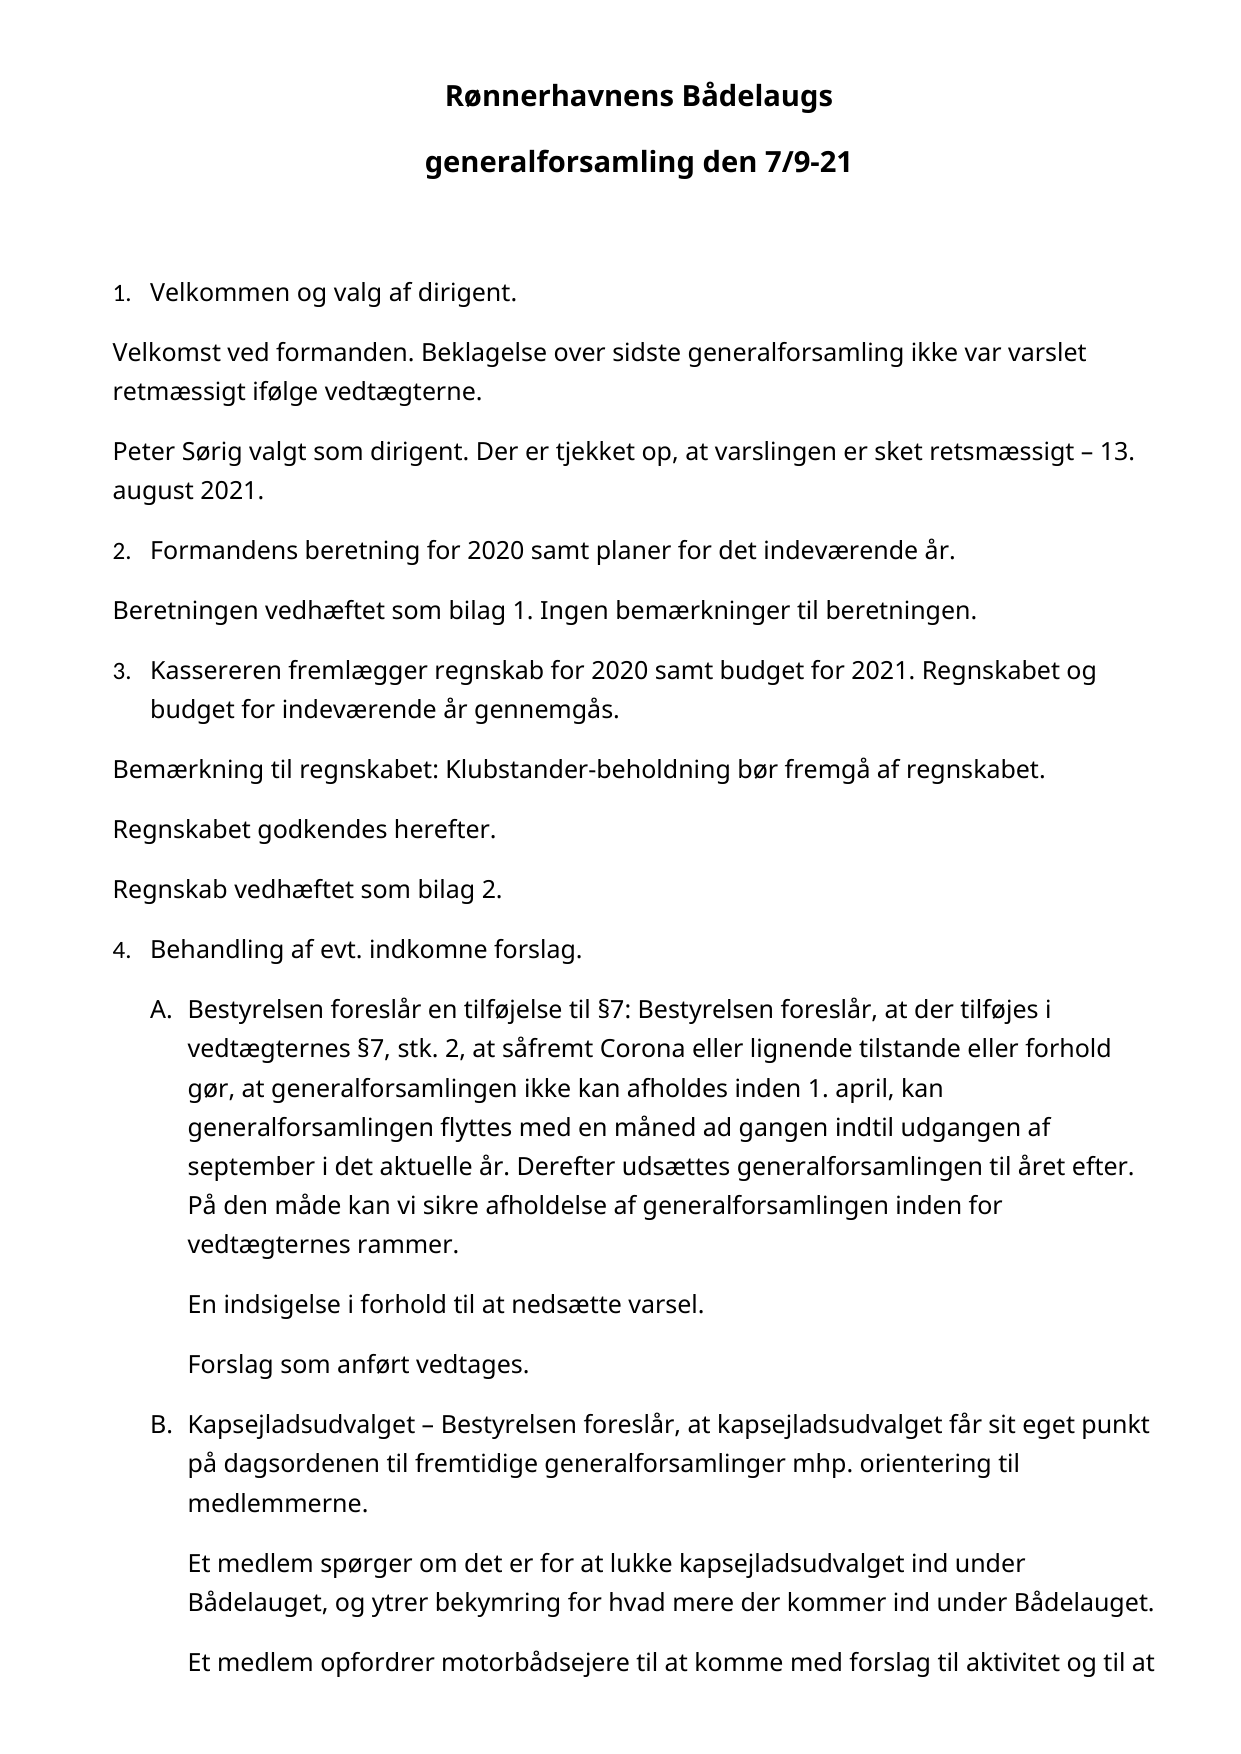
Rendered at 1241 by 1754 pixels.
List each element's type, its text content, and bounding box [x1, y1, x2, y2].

text Rønnerhavnens Bådelaugs [112, 75, 1165, 115]
list Formandens beretning for 2020 samt planer for det indeværende år. [112, 533, 1165, 567]
text Bemærkning til regnskabet: Klubstander-beholdning bør fremgå af regnskabet. [112, 752, 1165, 786]
text generalforsamling den 7/9-21 [112, 141, 1165, 181]
text Beretningen vedhæftet som bilag 1. Ingen bemærkninger til beretningen. [112, 593, 1165, 627]
text Forslag som anført vedtages. [75, 1347, 1165, 1381]
list Behandling af evt. indkomne forslag. [112, 932, 1165, 966]
text Velkomst ved formanden. Beklagelse over sidste generalforsamling ikke var varslet retmæssigt ifølge vedtægterne. [112, 334, 1165, 408]
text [187, 1644, 1165, 1678]
text Et medlem spørger om det er for at lukke kapsejladsudvalget ind under Bådelauget, og ytrer bekymring for hvad mere der kommer ind under Bådelauget. [187, 1545, 1165, 1618]
text Regnskabet godkendes herefter. [112, 812, 1165, 846]
list Kassereren fremlægger regnskab for 2020 samt budget for 2021. Regnskabet og budget for indeværende år gennemgås. [112, 653, 1165, 726]
list Velkommen og valg af dirigent. [112, 274, 1165, 308]
text Regnskab vedhæftet som bilag 2. [112, 872, 1165, 906]
text En indsigelse i forhold til at nedsætte varsel. [75, 1287, 1165, 1321]
text Peter Sørig valgt som dirigent. Der er tjekket op, at varslingen er sket retsmæssigt – 13. august 2021. [112, 433, 1165, 507]
list Kapsejladsudvalget – Bestyrelsen foreslår, at kapsejladsudvalget får sit eget punkt på dagsordenen til fremtidige generalforsamlinger mhp. orientering til medlemmerne. [150, 1407, 1165, 1519]
list Bestyrelsen foreslår en tilføjelse til §7: Bestyrelsen foreslår, at der tilføjes i vedtægternes §7, stk. 2, at såfremt Corona eller lignende tilstande eller forhold gør, at generalforsamlingen ikke kan afholdes inden 1. april, kan generalforsamlingen flyttes med en måned ad gangen indtil udgangen af september i det aktuelle år. Derefter udsættes generalforsamlingen til året efter. På den måde kan vi sikre afholdelse af generalforsamlingen inden for vedtægternes rammer. [150, 992, 1165, 1261]
